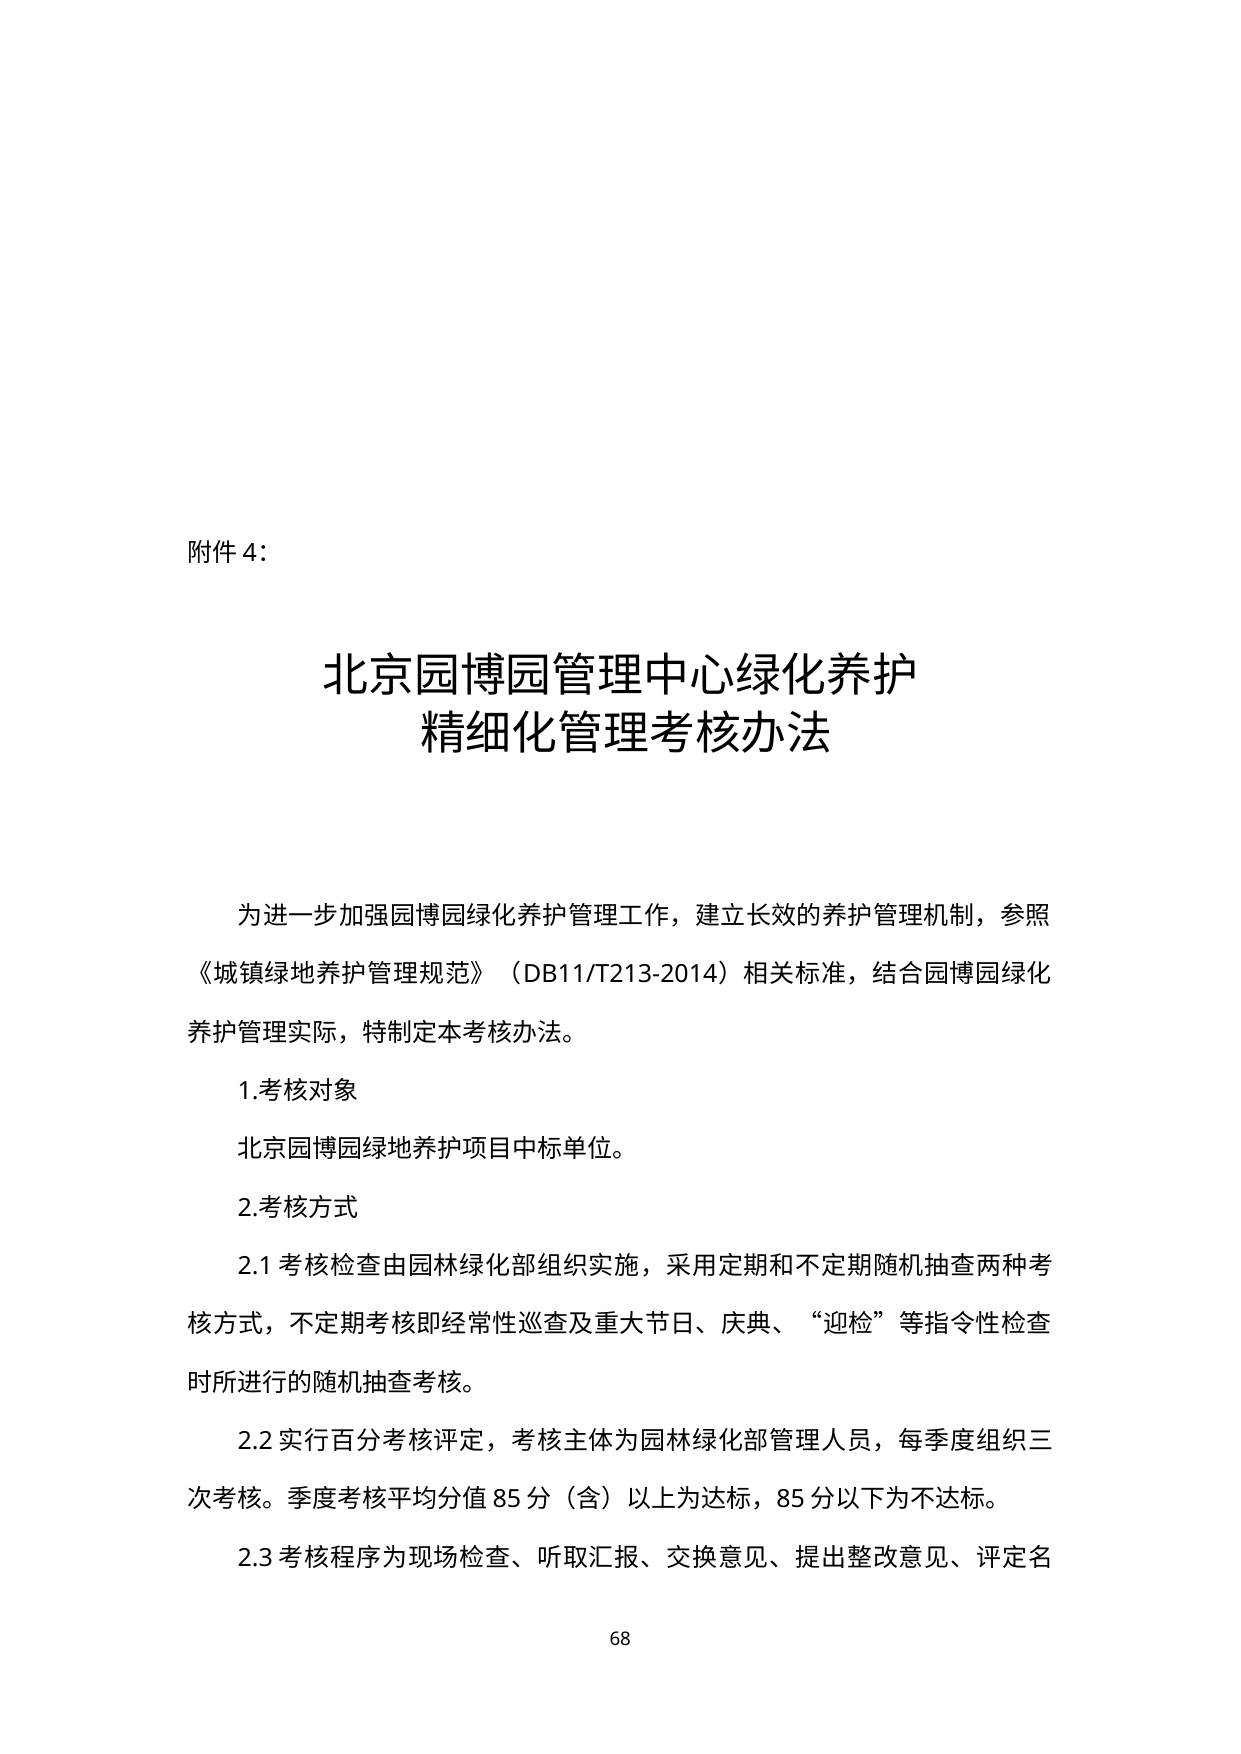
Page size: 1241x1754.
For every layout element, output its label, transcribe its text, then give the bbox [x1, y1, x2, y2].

text 为进一步加强园博园绿化养护管理工作，建立长效的养护管理机制，参照《城镇绿地养护管理规范》（DB11/T213-2014）相关标准，结合园博园绿化养护管理实际，特制定本考核办法。 [187, 878, 1053, 1053]
text 精细化管理考核办法 [187, 703, 1053, 761]
text 北京园博园管理中心绿化养护 [187, 644, 1053, 703]
text 2.1考核检查由园林绿化部组织实施，采用定期和不定期随机抽查两种考核方式，不定期考核即经常性巡查及重大节日、庆典、“迎检”等指令性检查时所进行的随机抽查考核。 [187, 1228, 1053, 1403]
text 附件4： [187, 515, 1053, 573]
text 1.考核对象 [187, 1053, 1053, 1111]
text 北京园博园绿地养护项目中标单位。 [187, 1111, 1053, 1169]
text 2.考核方式 [187, 1169, 1053, 1228]
text 2.2实行百分考核评定，考核主体为园林绿化部管理人员，每季度组织三次考核。季度考核平均分值85分（含）以上为达标，85分以下为不达标。 [187, 1403, 1053, 1519]
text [187, 1519, 1053, 1578]
